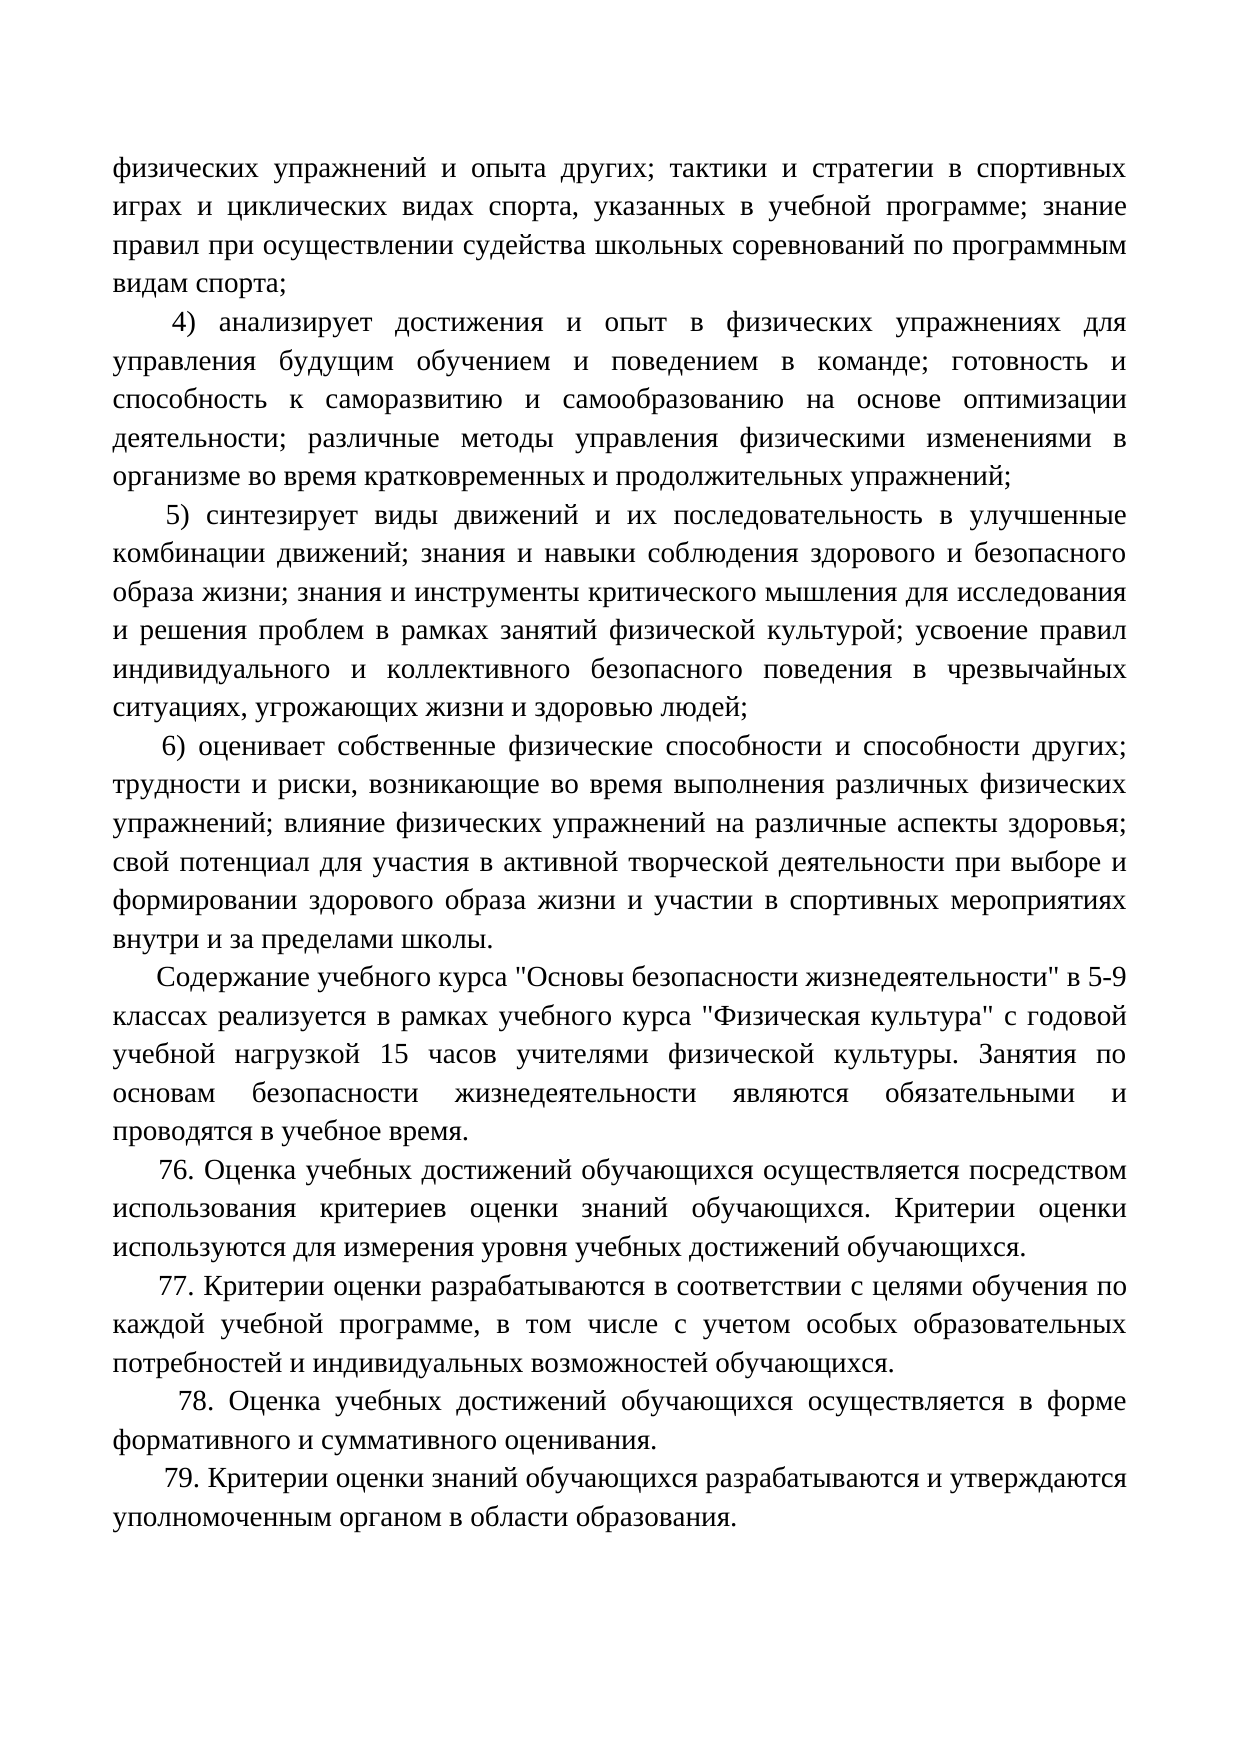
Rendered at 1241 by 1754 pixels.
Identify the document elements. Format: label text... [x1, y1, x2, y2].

text 6) оценивает собственные физические способности и способности других; трудности и риски, возникающие во время выполнения различных физических упражнений; влияние физических упражнений на различные аспекты здоровья; свой потенциал для участия в активной творческой деятельности при выборе и формировании здорового образа жизни и участии в спортивных мероприятиях внутри и за пределами школы. [112, 728, 1128, 954]
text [112, 150, 1128, 299]
text 77. Критерии оценки разрабатываются в соответствии с целями обучения по каждой учебной программе, в том числе с учетом особых образовательных потребностей и индивидуальных возможностей обучающихся. [112, 1268, 1128, 1378]
text 76. Оценка учебных достижений обучающихся осуществляется посредством использования критериев оценки знаний обучающихся. Критерии оценки используются для измерения уровня учебных достижений обучающихся. [112, 1152, 1128, 1263]
text 79. Критерии оценки знаний обучающихся разрабатываются и утверждаются уполномоченным органом в области образования. [112, 1460, 1128, 1532]
text 78. Оценка учебных достижений обучающихся осуществляется в форме формативного и суммативного оценивания. [112, 1383, 1128, 1455]
text Содержание учебного курса "Основы безопасности жизнедеятельности" в 5-9 классах реализуется в рамках учебного курса "Физическая культура" с годовой учебной нагрузкой 15 часов учителями физической культуры. Занятия по основам безопасности жизнедеятельности являются обязательными и проводятся в учебное время. [112, 959, 1128, 1147]
text 5) синтезирует виды движений и их последовательность в улучшенные комбинации движений; знания и навыки соблюдения здорового и безопасного образа жизни; знания и инструменты критического мышления для исследования и решения проблем в рамках занятий физической культурой; усвоение правил индивидуального и коллективного безопасного поведения в чрезвычайных ситуациях, угрожающих жизни и здоровью людей; [112, 497, 1128, 723]
text 4) анализирует достижения и опыт в физических упражнениях для управления будущим обучением и поведением в команде; готовность и способность к саморазвитию и самообразованию на основе оптимизации деятельности; различные методы управления физическими изменениями в организме во время кратковременных и продолжительных упражнений; [112, 304, 1128, 492]
